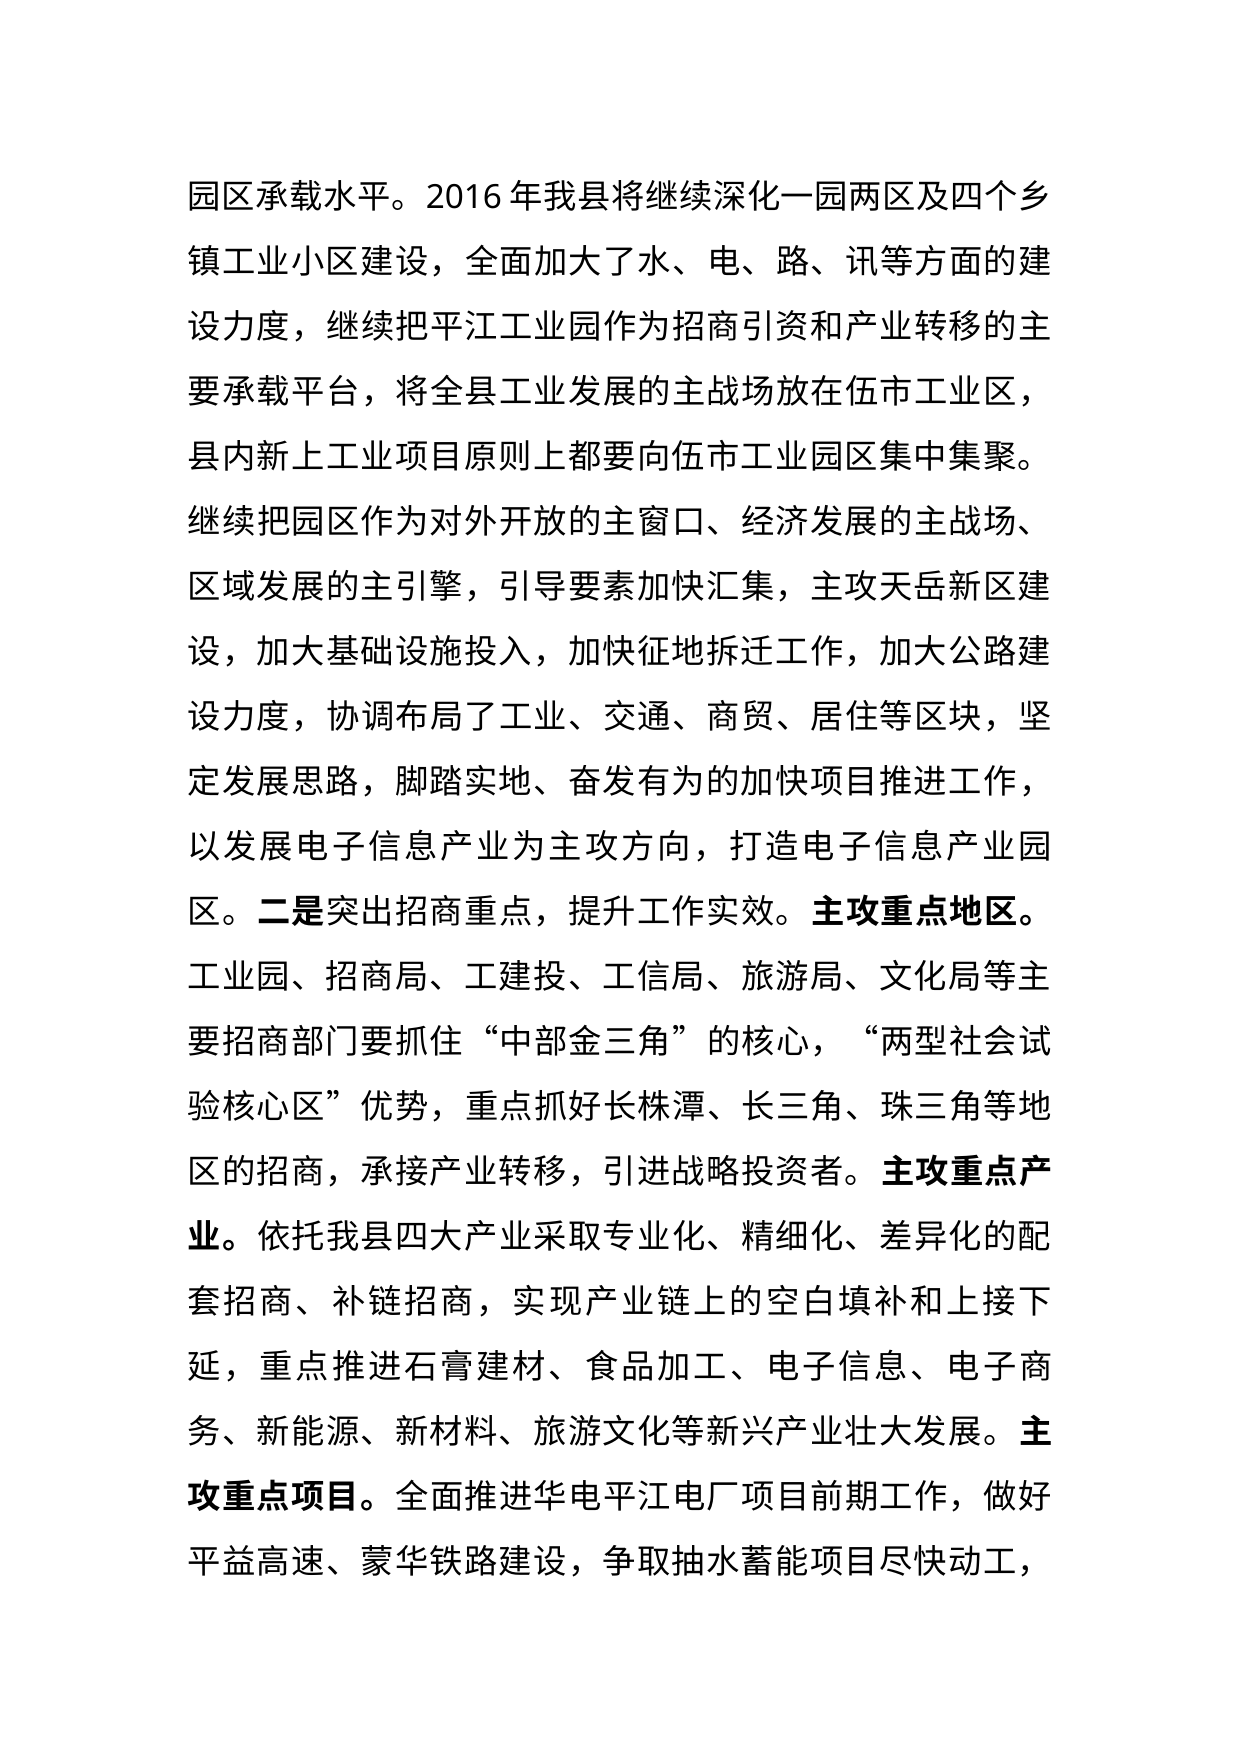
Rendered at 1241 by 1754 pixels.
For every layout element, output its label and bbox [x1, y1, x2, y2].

list [187, 162, 1053, 1592]
